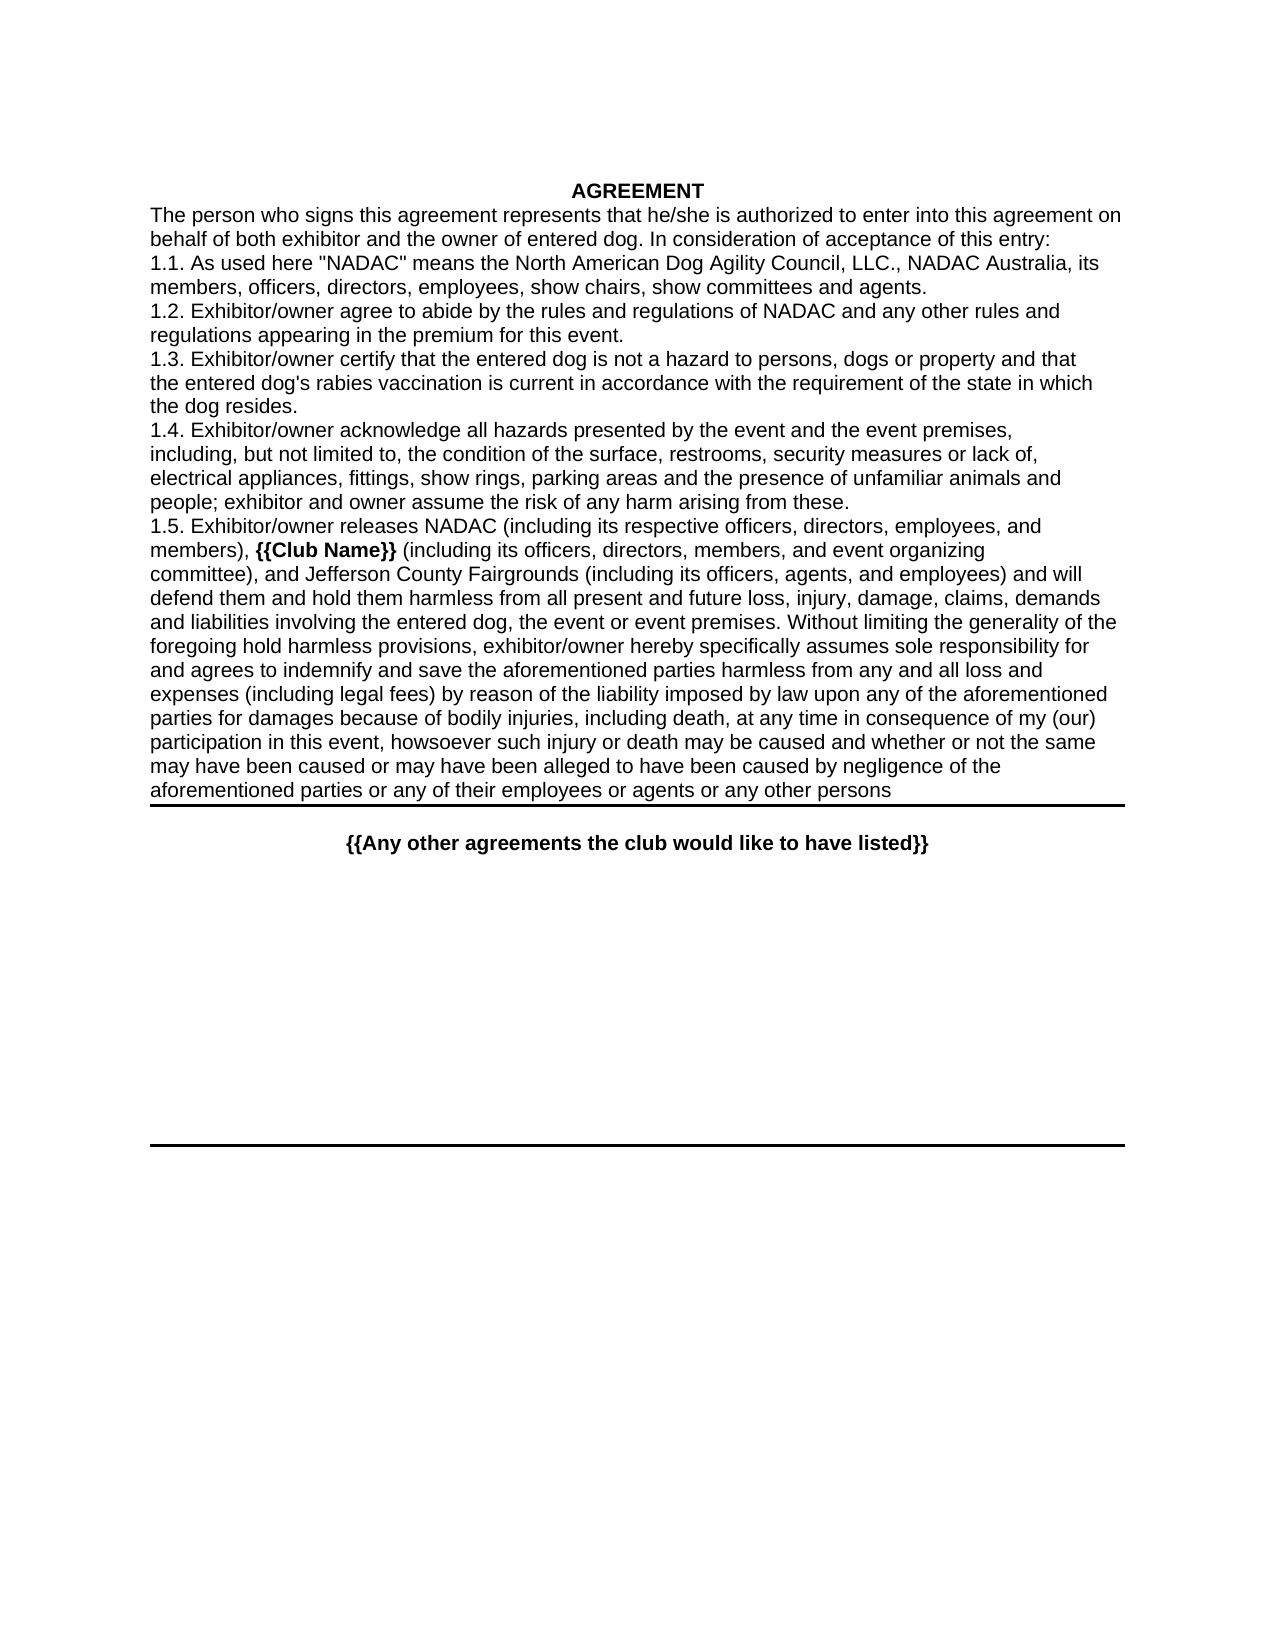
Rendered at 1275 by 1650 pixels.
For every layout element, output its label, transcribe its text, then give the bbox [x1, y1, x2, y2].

text members), {{Club Name}} (including its officers, directors, members, and event organizing [150, 538, 1125, 562]
text parties for damages because of bodily injuries, including death, at any time in consequence of my (our) [150, 706, 1125, 730]
text The person who signs this agreement represents that he/she is authorized to enter into this agreement on [150, 203, 1125, 227]
text 1.4. Exhibitor/owner acknowledge all hazards presented by the event and the event premises, [150, 418, 1125, 442]
text including, but not limited to, the condition of the surface, restrooms, security measures or lack of, [150, 442, 1125, 466]
text {{Any other agreements the club would like to have listed}} [150, 831, 1125, 855]
text defend them and hold them harmless from all present and future loss, injury, damage, claims, demands [150, 586, 1125, 610]
text 1.2. Exhibitor/owner agree to abide by the rules and regulations of NADAC and any other rules and [150, 298, 1125, 322]
text 1.3. Exhibitor/owner certify that the entered dog is not a hazard to persons, dogs or property and that [150, 346, 1125, 370]
text aforementioned parties or any of their employees or agents or any other persons [150, 778, 1125, 804]
text electrical appliances, fittings, show rings, parking areas and the presence of unfamiliar animals and [150, 466, 1125, 490]
text foregoing hold harmless provisions, exhibitor/owner hereby specifically assumes sole responsibility for [150, 634, 1125, 658]
text AGREEMENT [150, 179, 1125, 203]
text expenses (including legal fees) by reason of the liability imposed by law upon any of the aforementioned [150, 682, 1125, 706]
text and liabilities involving the entered dog, the event or event premises. Without limiting the generality of the [150, 610, 1125, 634]
text and agrees to indemnify and save the aforementioned parties harmless from any and all loss and [150, 658, 1125, 682]
text committee), and Jefferson County Fairgrounds (including its officers, agents, and employees) and will [150, 562, 1125, 586]
text participation in this event, howsoever such injury or death may be caused and whether or not the same [150, 730, 1125, 754]
text people; exhibitor and owner assume the risk of any harm arising from these. [150, 490, 1125, 514]
text regulations appearing in the premium for this event. [150, 322, 1125, 346]
text the entered dog's rabies vaccination is current in accordance with the requirement of the state in which the dog resides. [150, 370, 1125, 418]
text 1.1. As used here "NADAC" means the North American Dog Agility Council, LLC., NADAC Australia, its members, officers, directors, employees, show chairs, show committees and agents. [150, 251, 1125, 298]
text may have been caused or may have been alleged to have been caused by negligence of the [150, 754, 1125, 778]
text behalf of both exhibitor and the owner of entered dog. In consideration of acceptance of this entry: [150, 227, 1125, 251]
text 1.5. Exhibitor/owner releases NADAC (including its respective officers, directors, employees, and [150, 514, 1125, 538]
